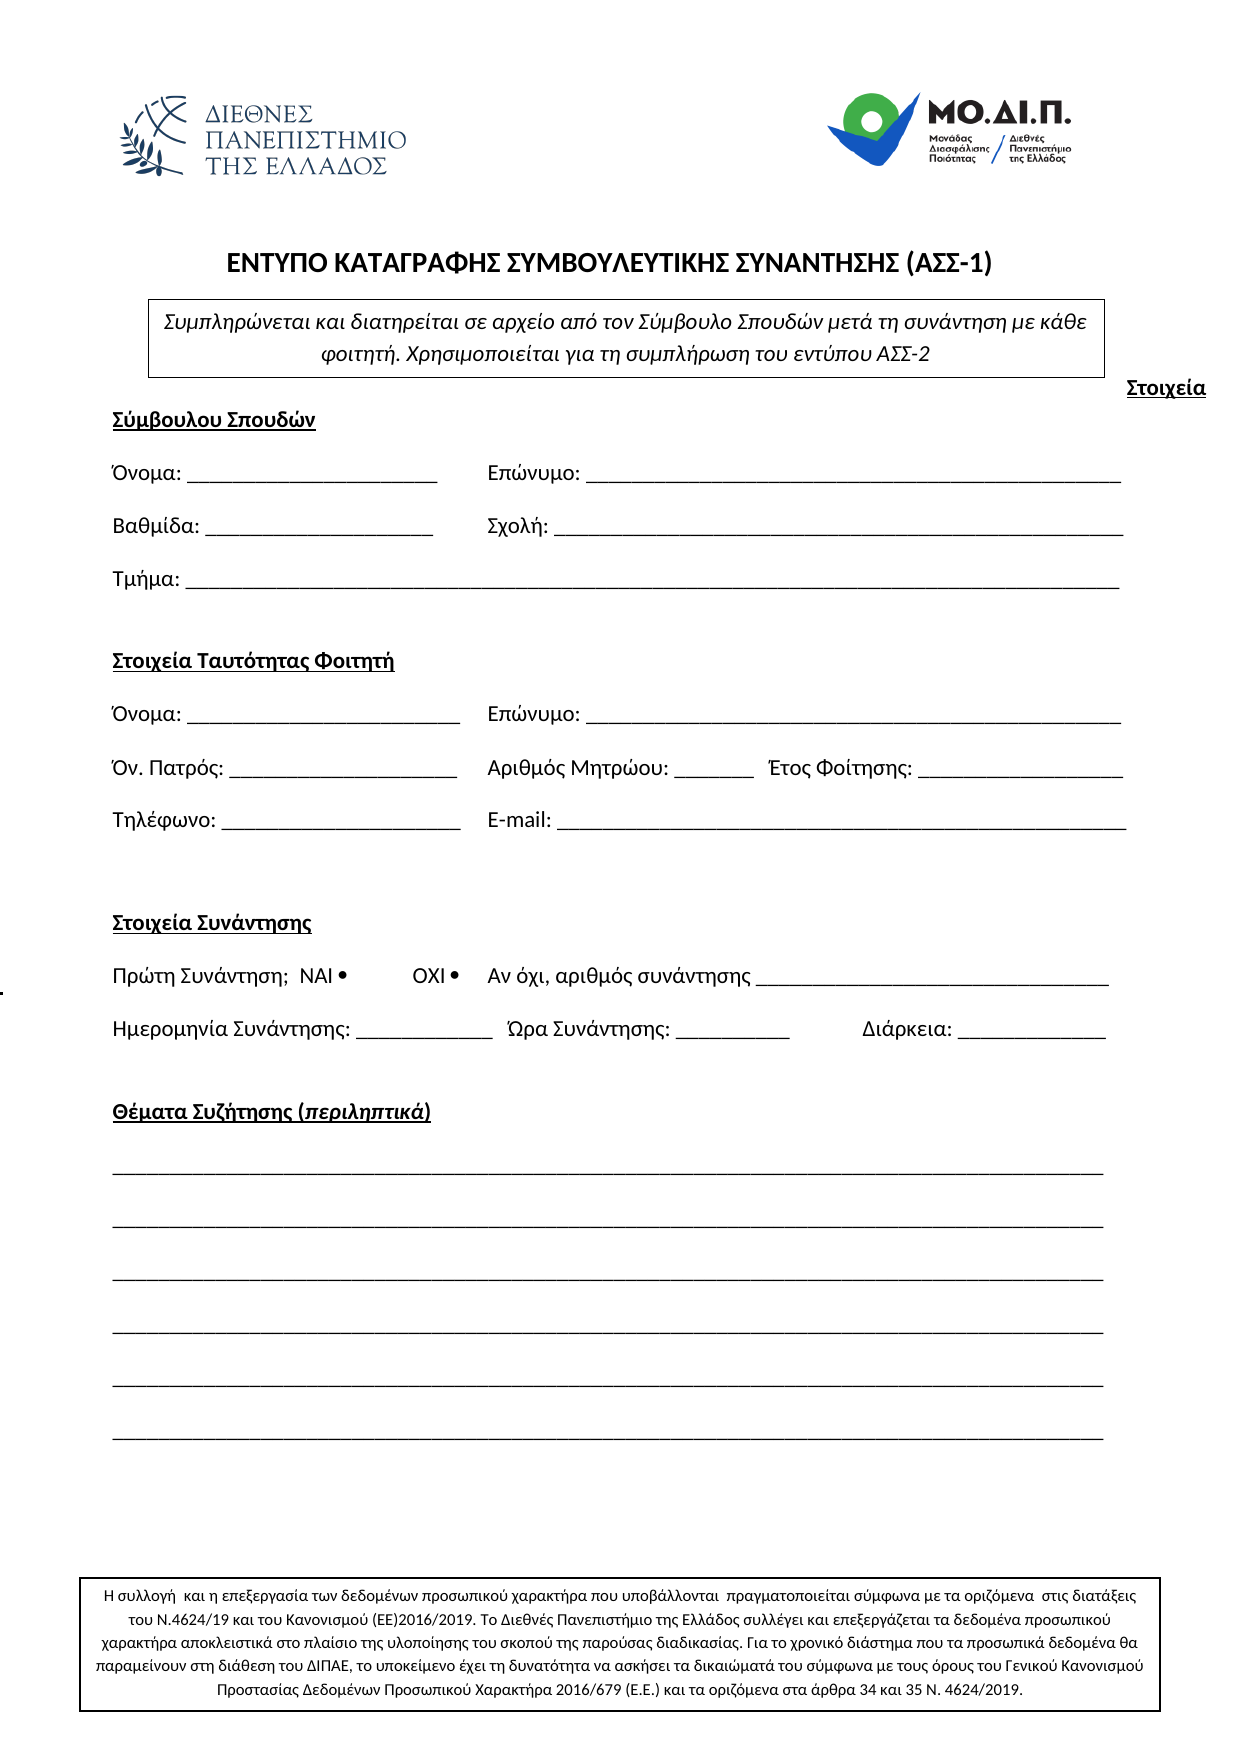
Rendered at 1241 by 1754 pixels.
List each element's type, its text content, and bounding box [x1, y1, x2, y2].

text _______________________________________________________________________________________ [112, 1256, 1209, 1284]
text _______________________________________________________________________________________ [112, 1415, 1209, 1443]
text Όνομα: ________________________ Επώνυμο: _______________________________________________ [112, 699, 1209, 728]
text Τμήμα: __________________________________________________________________________________ [112, 564, 1209, 592]
picture [112, 89, 413, 183]
text Πρώτη Συνάντηση; NAI OXI Αν όχι, αριθμός συνάντησης _______________________________ [112, 962, 1209, 989]
text _______________________________________________________________________________________ [112, 1150, 1209, 1178]
text Στοιχεία Ταυτότητας Φοιτητή [112, 647, 1209, 674]
text Στοιχεία Συνάντησης [112, 908, 1209, 937]
text _______________________________________________________________________________________ [112, 1203, 1209, 1231]
text Όνομα: ______________________ Επώνυμο: _______________________________________________ [112, 458, 1209, 486]
text Ημερομηνία Συνάντησης: ____________ Ώρα Συνάντησης: __________ Διάρκεια: _____________ [112, 1014, 1209, 1043]
text Τηλέφωνο: _____________________ E-mail: __________________________________________________ [112, 806, 1209, 834]
picture [810, 73, 1091, 183]
text Βαθμίδα: ____________________ Σχολή: __________________________________________________ [112, 511, 1209, 539]
text _______________________________________________________________________________________ [112, 1362, 1209, 1390]
text ΕΝΤΥΠΟ ΚΑΤΑΓΡΑΦΗΣ ΣΥΜΒΟΥΛΕΥΤΙΚΗΣ ΣΥΝΑΝΤΗΣΗΣ (ΑΣΣ-1) [83, 244, 1137, 279]
text Στοιχεία Σύμβουλου Σπουδών [112, 373, 1209, 433]
text Όν. Πατρός: ____________________ Αριθμός Μητρώου: _______ Έτος Φοίτησης: __________________ [112, 753, 1125, 781]
text _______________________________________________________________________________________ [112, 1309, 1209, 1337]
text Θέματα Συζήτησης (περιληπτικά) [112, 1097, 1209, 1125]
